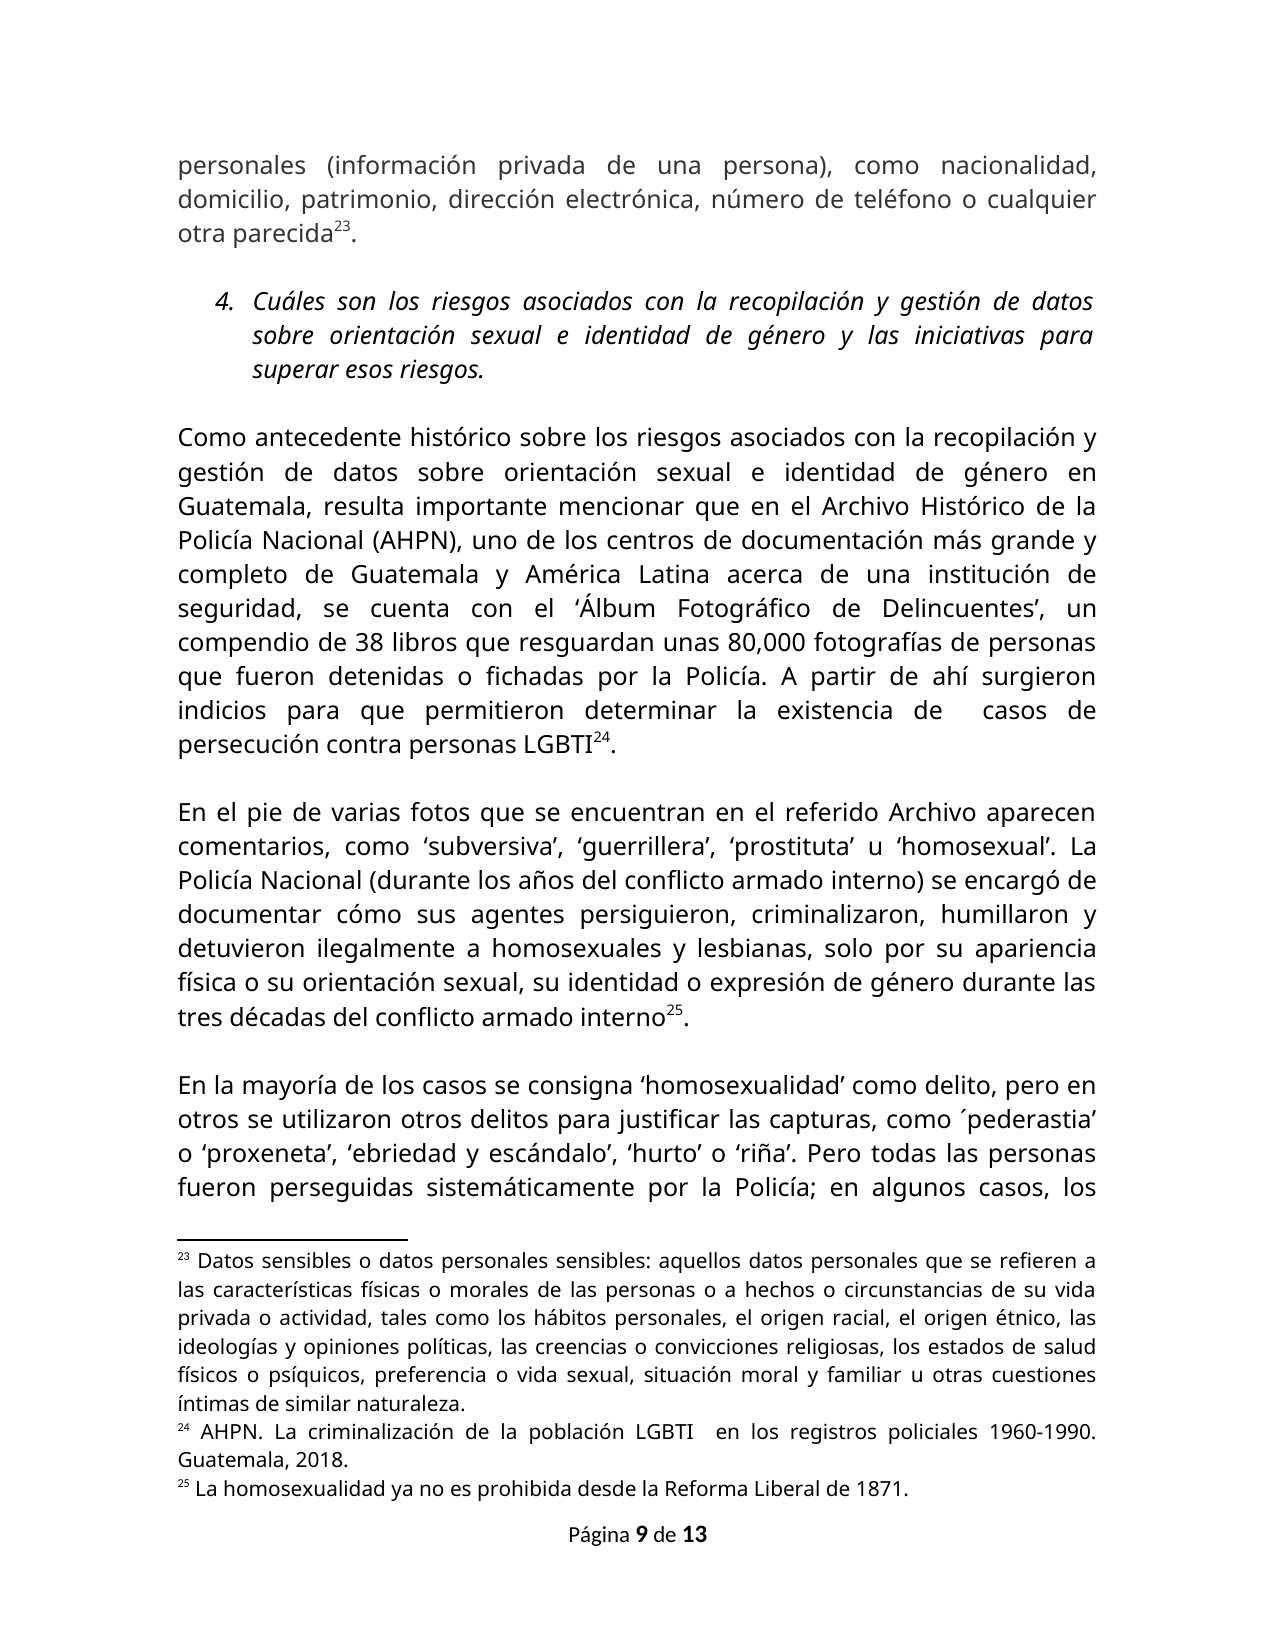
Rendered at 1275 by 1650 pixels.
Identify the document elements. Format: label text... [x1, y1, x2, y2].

list Como antecedente histórico sobre los riesgos asociados con la recopilación y gestión de datos sobre orientación sexual e identidad de género en Guatemala, resulta importante mencionar que en el Archivo Histórico de la Policía Nacional (AHPN), uno de los centros de documentación más grande y completo de Guatemala y América Latina acerca de una institución de seguridad, se cuenta con el ‘Álbum Fotográfico de Delincuentes’, un compendio de 38 libros que resguardan unas 80,000 fotografías de personas que fueron detenidas o fichadas por la Policía. A partir de ahí surgieron indicios para que permitieron determinar la existencia de casos de persecución contra personas LGBTI. [177, 420, 1098, 761]
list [177, 148, 1098, 250]
list Cuáles son los riesgos asociados con la recopilación y gestión de datos sobre orientación sexual e identidad de género y las iniciativas para superar esos riesgos. [215, 284, 1098, 386]
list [177, 1067, 1098, 1203]
list En el pie de varias fotos que se encuentran en el referido Archivo aparecen comentarios, como ‘subversiva’, ‘guerrillera’, ‘prostituta’ u ‘homosexual’. La Policía Nacional (durante los años del conflicto armado interno) se encargó de documentar cómo sus agentes persiguieron, criminalizaron, humillaron y detuvieron ilegalmente a homosexuales y lesbianas, solo por su apariencia física o su orientación sexual, su identidad o expresión de género durante las tres décadas del conflicto armado interno. [177, 795, 1098, 1033]
